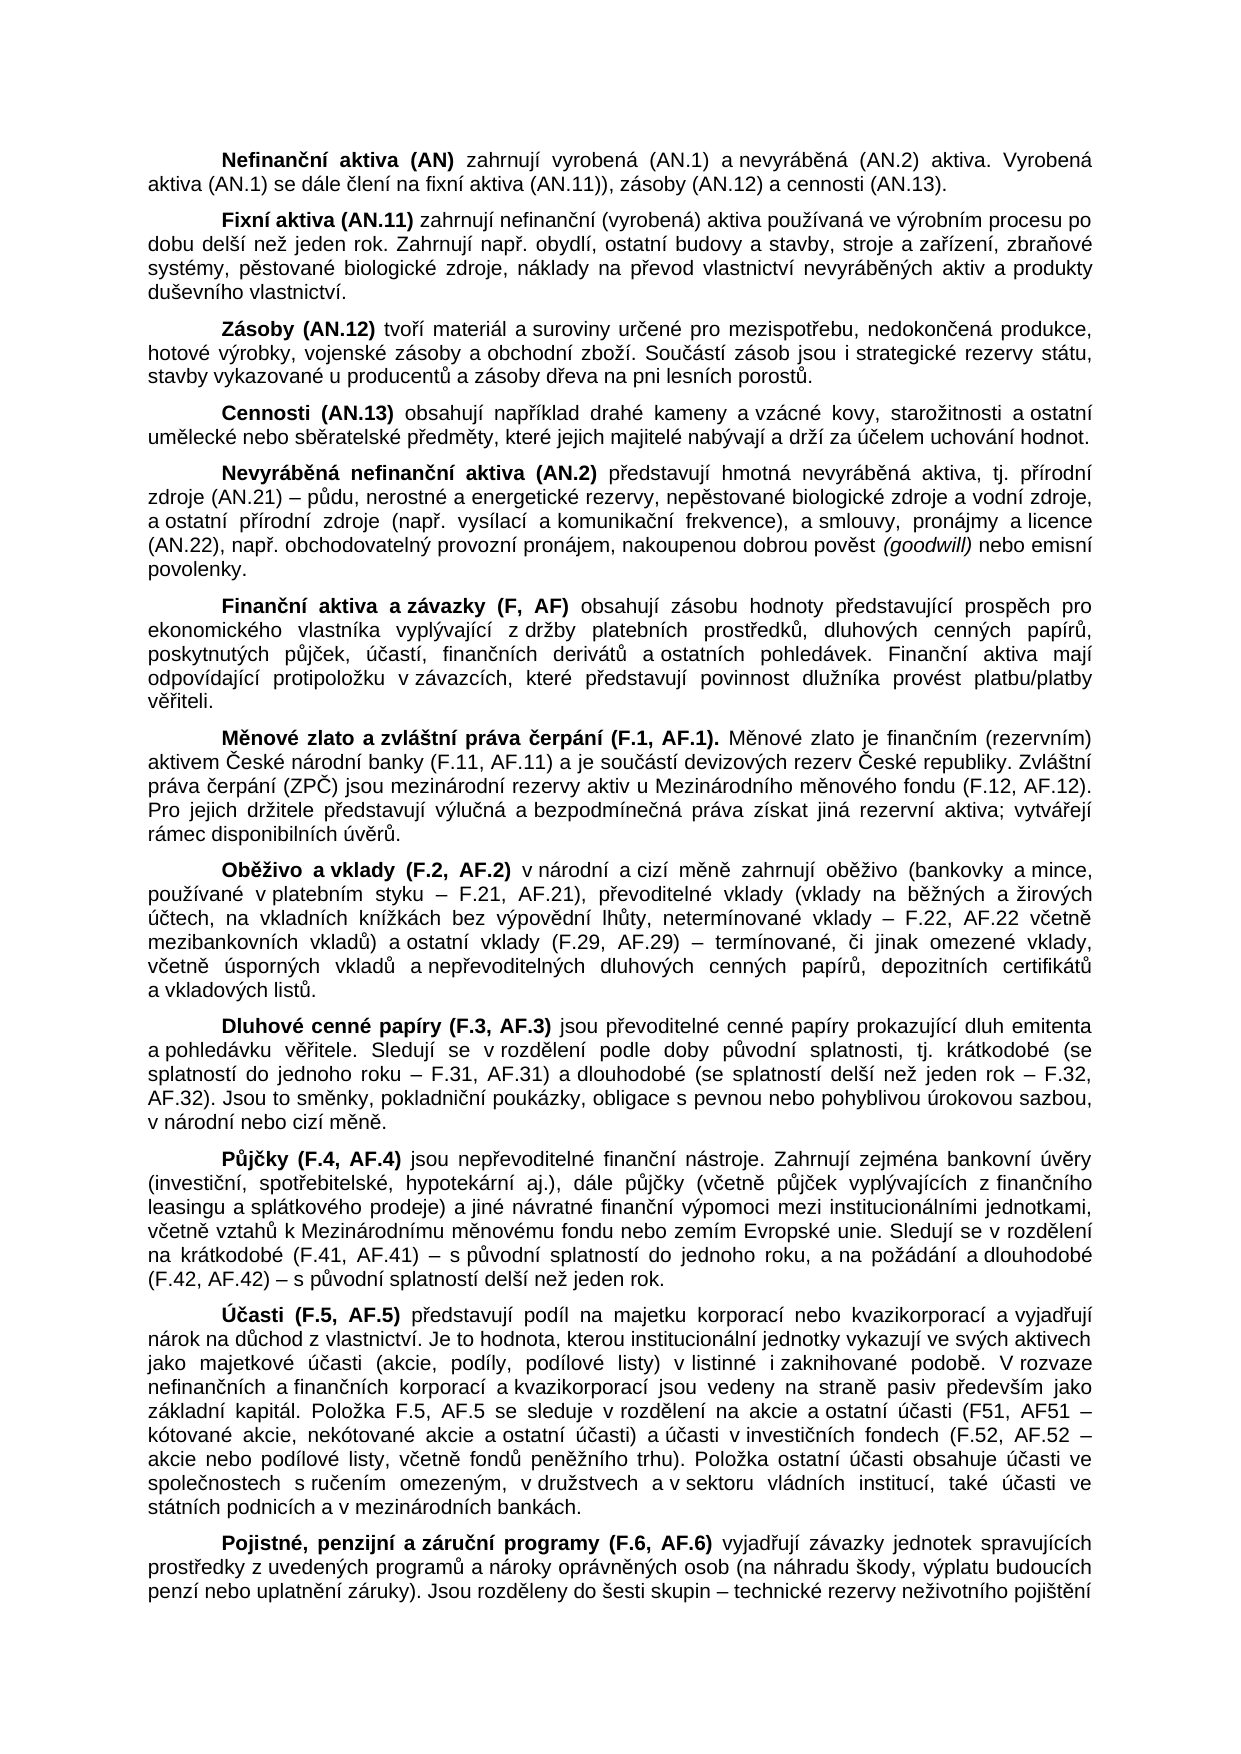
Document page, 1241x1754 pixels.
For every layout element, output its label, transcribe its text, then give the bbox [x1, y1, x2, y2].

text Půjčky (F.4, AF.4) jsou nepřevoditelné finanční nástroje. Zahrnují zejména bankovní úvěry (investiční, spotřebitelské, hypotekární aj.), dále půjčky (včetně půjček vyplývajících z finančního leasingu a splátkového prodeje) a jiné návratné finanční výpomoci mezi institucionálními jednotkami, včetně vztahů k Mezinárodnímu měnovému fondu nebo zemím Evropské unie. Sledují se v rozdělení na krátkodobé (F.41, AF.41) – s původní splatností do jednoho roku, a na požádání a dlouhodobé (F.42, AF.42) – s původní splatností delší než jeden rok. [148, 1147, 1093, 1290]
text Fixní aktiva (AN.11) zahrnují nefinanční (vyrobená) aktiva používaná ve výrobním procesu po dobu delší než jeden rok. Zahrnují např. obydlí, ostatní budovy a stavby, stroje a zařízení, zbraňové systémy, pěstované biologické zdroje, náklady na převod vlastnictví nevyráběných aktiv a produkty duševního vlastnictví. [148, 208, 1093, 304]
text Oběživo a vklady (F.2, AF.2) v národní a cizí měně zahrnují oběživo (bankovky a mince, používané v platebním styku – F.21, AF.21), převoditelné vklady (vklady na běžných a žirových účtech, na vkladních knížkách bez výpovědní lhůty, netermínované vklady – F.22, AF.22 včetně mezibankovních vkladů) a ostatní vklady (F.29, AF.29) – termínované, či jinak omezené vklady, včetně úsporných vkladů a nepřevoditelných dluhových cenných papírů, depozitních certifikátů a vkladových listů. [148, 858, 1093, 1002]
text Finanční aktiva a závazky (F, AF) obsahují zásobu hodnoty představující prospěch pro ekonomického vlastníka vyplývající z držby platebních prostředků, dluhových cenných papírů, poskytnutých půjček, účastí, finančních derivátů a ostatních pohledávek. Finanční aktiva mají odpovídající protipoložku v závazcích, které představují povinnost dlužníka provést platbu/platby věřiteli. [148, 593, 1093, 713]
text Účasti (F.5, AF.5) představují podíl na majetku korporací nebo kvazikorporací a vyjadřují nárok na důchod z vlastnictví. Je to hodnota, kterou institucionální jednotky vykazují ve svých aktivech jako majetkové účasti (akcie, podíly, podílové listy) v listinné i zaknihované podobě. V rozvaze nefinančních a finančních korporací a kvazikorporací jsou vedeny na straně pasiv především jako základní kapitál. Položka F.5, AF.5 se sleduje v rozdělení na akcie a ostatní účasti (F51, AF51 – kótované akcie, nekótované akcie a ostatní účasti) a účasti v investičních fondech (F.52, AF.52 – akcie nebo podílové listy, včetně fondů peněžního trhu). Položka ostatní účasti obsahuje účasti ve společnostech s ručením omezeným, v družstvech a v sektoru vládních institucí, také účasti ve státních podnicích a v mezinárodních bankách. [148, 1303, 1093, 1518]
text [148, 1531, 1093, 1603]
text Měnové zlato a zvláštní práva čerpání (F.1, AF.1). Měnové zlato je finančním (rezervním) aktivem České národní banky (F.11, AF.11) a je součástí devizových rezerv České republiky. Zvláštní práva čerpání (ZPČ) jsou mezinárodní rezervy aktiv u Mezinárodního měnového fondu (F.12, AF.12). Pro jejich držitele představují výlučná a bezpodmínečná práva získat jiná rezervní aktiva; vytvářejí rámec disponibilních úvěrů. [148, 726, 1093, 846]
text Zásoby (AN.12) tvoří materiál a suroviny určené pro mezispotřebu, nedokončená produkce, hotové výrobky, vojenské zásoby a obchodní zboží. Součástí zásob jsou i strategické rezervy státu, stavby vykazované u producentů a zásoby dřeva na pni lesních porostů. [148, 316, 1093, 388]
text Dluhové cenné papíry (F.3, AF.3) jsou převoditelné cenné papíry prokazující dluh emitenta a pohledávku věřitele. Sledují se v rozdělení podle doby původní splatnosti, tj. krátkodobé (se splatností do jednoho roku – F.31, AF.31) a dlouhodobé (se splatností delší než jeden rok – F.32, AF.32). Jsou to směnky, pokladniční poukázky, obligace s pevnou nebo pohyblivou úrokovou sazbou, v národní nebo cizí měně. [148, 1014, 1093, 1134]
text Cennosti (AN.13) obsahují například drahé kameny a vzácné kovy, starožitnosti a ostatní umělecké nebo sběratelské předměty, které jejich majitelé nabývají a drží za účelem uchování hodnot. [148, 401, 1093, 449]
text Nevyráběná nefinanční aktiva (AN.2) představují hmotná nevyráběná aktiva, tj. přírodní zdroje (AN.21) – půdu, nerostné a energetické rezervy, nepěstované biologické zdroje a vodní zdroje, a ostatní přírodní zdroje (např. vysílací a komunikační frekvence), a smlouvy, pronájmy a licence (AN.22), např. obchodovatelný provozní pronájem, nakoupenou dobrou pověst (goodwill) nebo emisní povolenky. [148, 461, 1093, 581]
text Nefinanční aktiva (AN) zahrnují vyrobená (AN.1) a nevyráběná (AN.2) aktiva. Vyrobená aktiva (AN.1) se dále člení na fixní aktiva (AN.11)), zásoby (AN.12) a cennosti (AN.13). [148, 148, 1093, 196]
